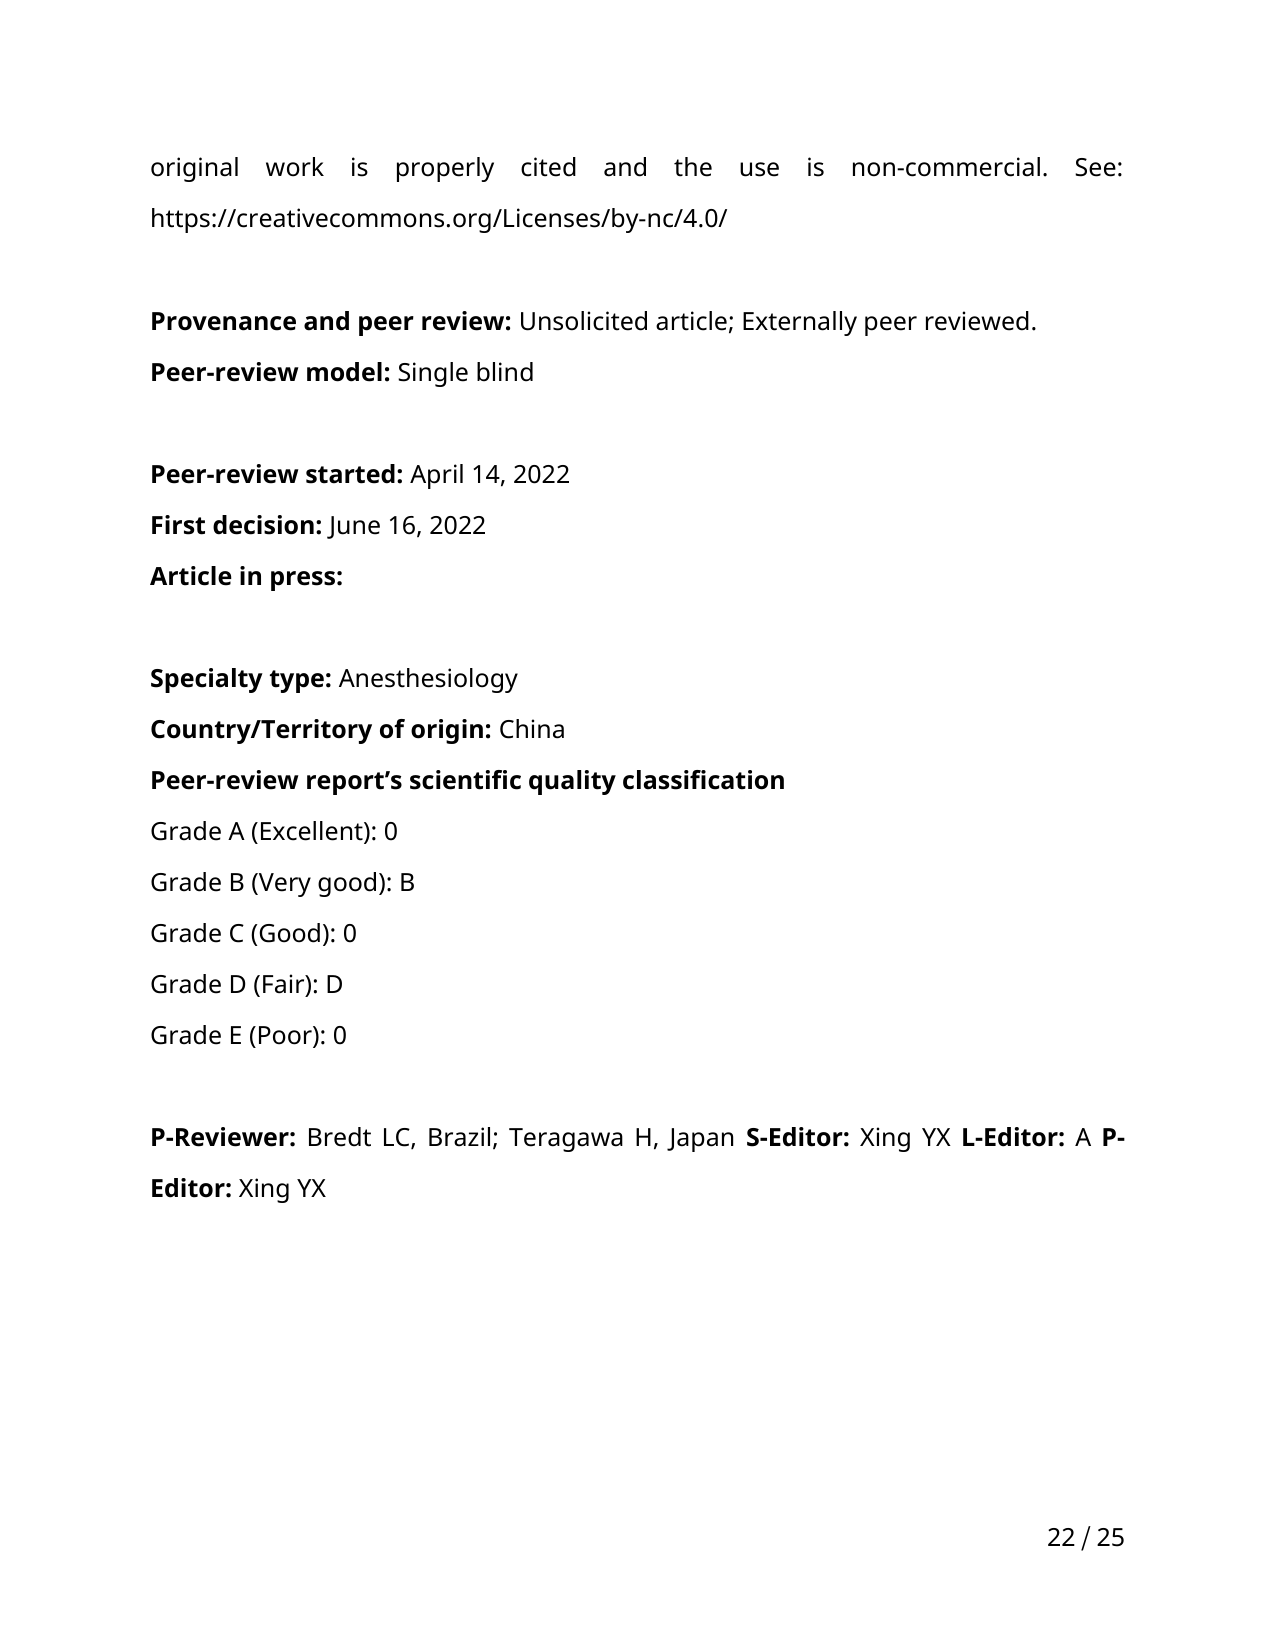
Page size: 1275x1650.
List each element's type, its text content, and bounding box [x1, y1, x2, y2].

text P-Reviewer: Bredt LC, Brazil; Teragawa H, Japan S-Editor: Xing YX L-Editor: A P-Editor: Xing YX [150, 1120, 1125, 1205]
text Provenance and peer review: Unsolicited article; Externally peer reviewed. [150, 303, 1125, 337]
text Grade D (Fair): D [150, 967, 1125, 1001]
text Grade C (Good): 0 [150, 916, 1125, 950]
text Grade B (Very good): B [150, 864, 1125, 899]
text Peer-review report’s scientific quality classification [150, 762, 1125, 797]
text Article in press: [150, 558, 1125, 592]
text Grade E (Poor): 0 [150, 1018, 1125, 1052]
text First decision: June 16, 2022 [150, 507, 1125, 541]
text Grade A (Excellent): 0 [150, 813, 1125, 848]
text Specialty type: Anesthesiology [150, 660, 1125, 694]
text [150, 150, 1125, 235]
text Peer-review started: April 14, 2022 [150, 456, 1125, 490]
text Peer-review model: Single blind [150, 354, 1125, 388]
text Country/Territory of origin: China [150, 711, 1125, 746]
